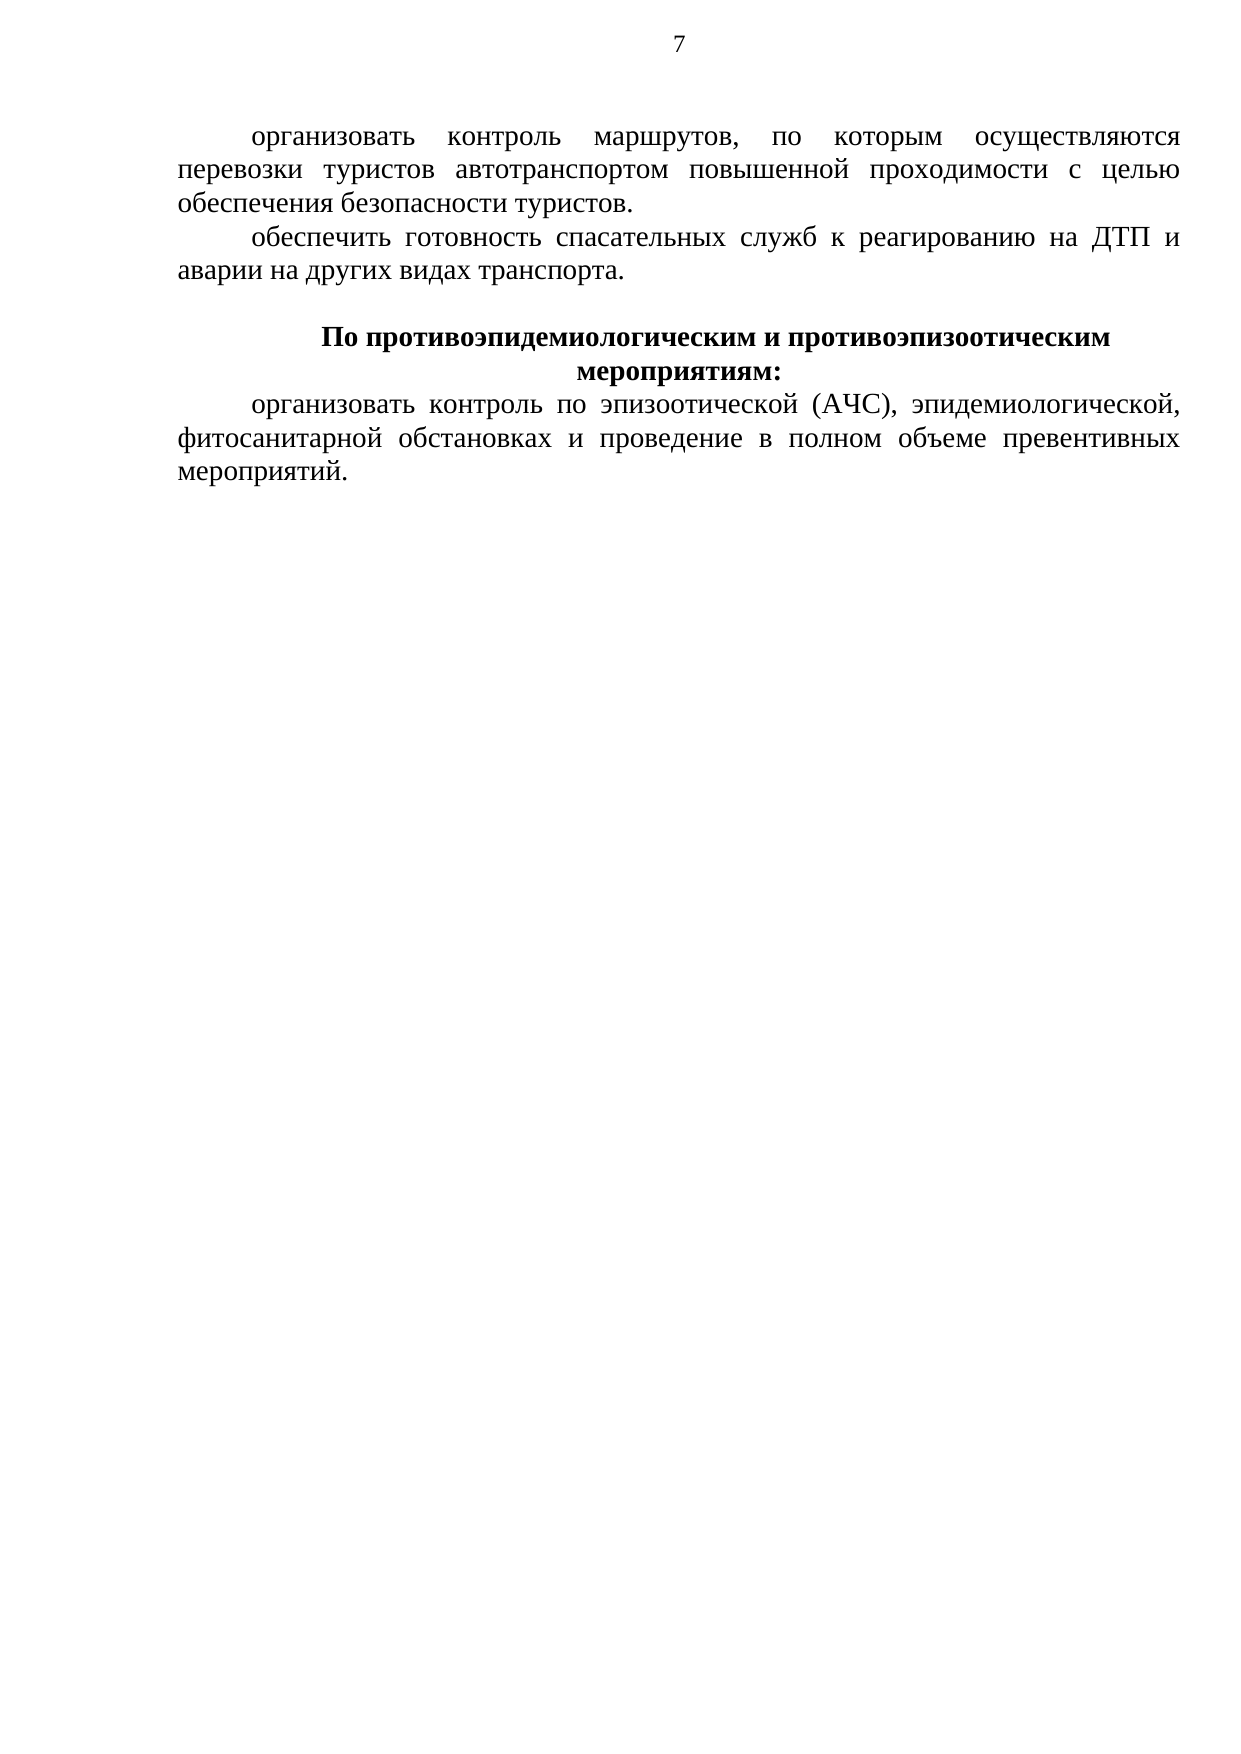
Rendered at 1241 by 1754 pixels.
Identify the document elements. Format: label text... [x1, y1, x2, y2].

text организовать контроль по эпизоотической (АЧС), эпидемиологической, фитосанитарной обстановках и проведение в полном объеме превентивных мероприятий. [177, 386, 1181, 487]
text организовать контроль маршрутов, по которым осуществляются перевозки туристов автотранспортом повышенной проходимости с целью обеспечения безопасности туристов. [177, 118, 1181, 219]
text обеспечить готовность спасательных служб к реагированию на ДТП и аварии на других видах транспорта. [177, 219, 1181, 286]
text По противоэпидемиологическим и противоэпизоотическим мероприятиям: [177, 319, 1181, 386]
